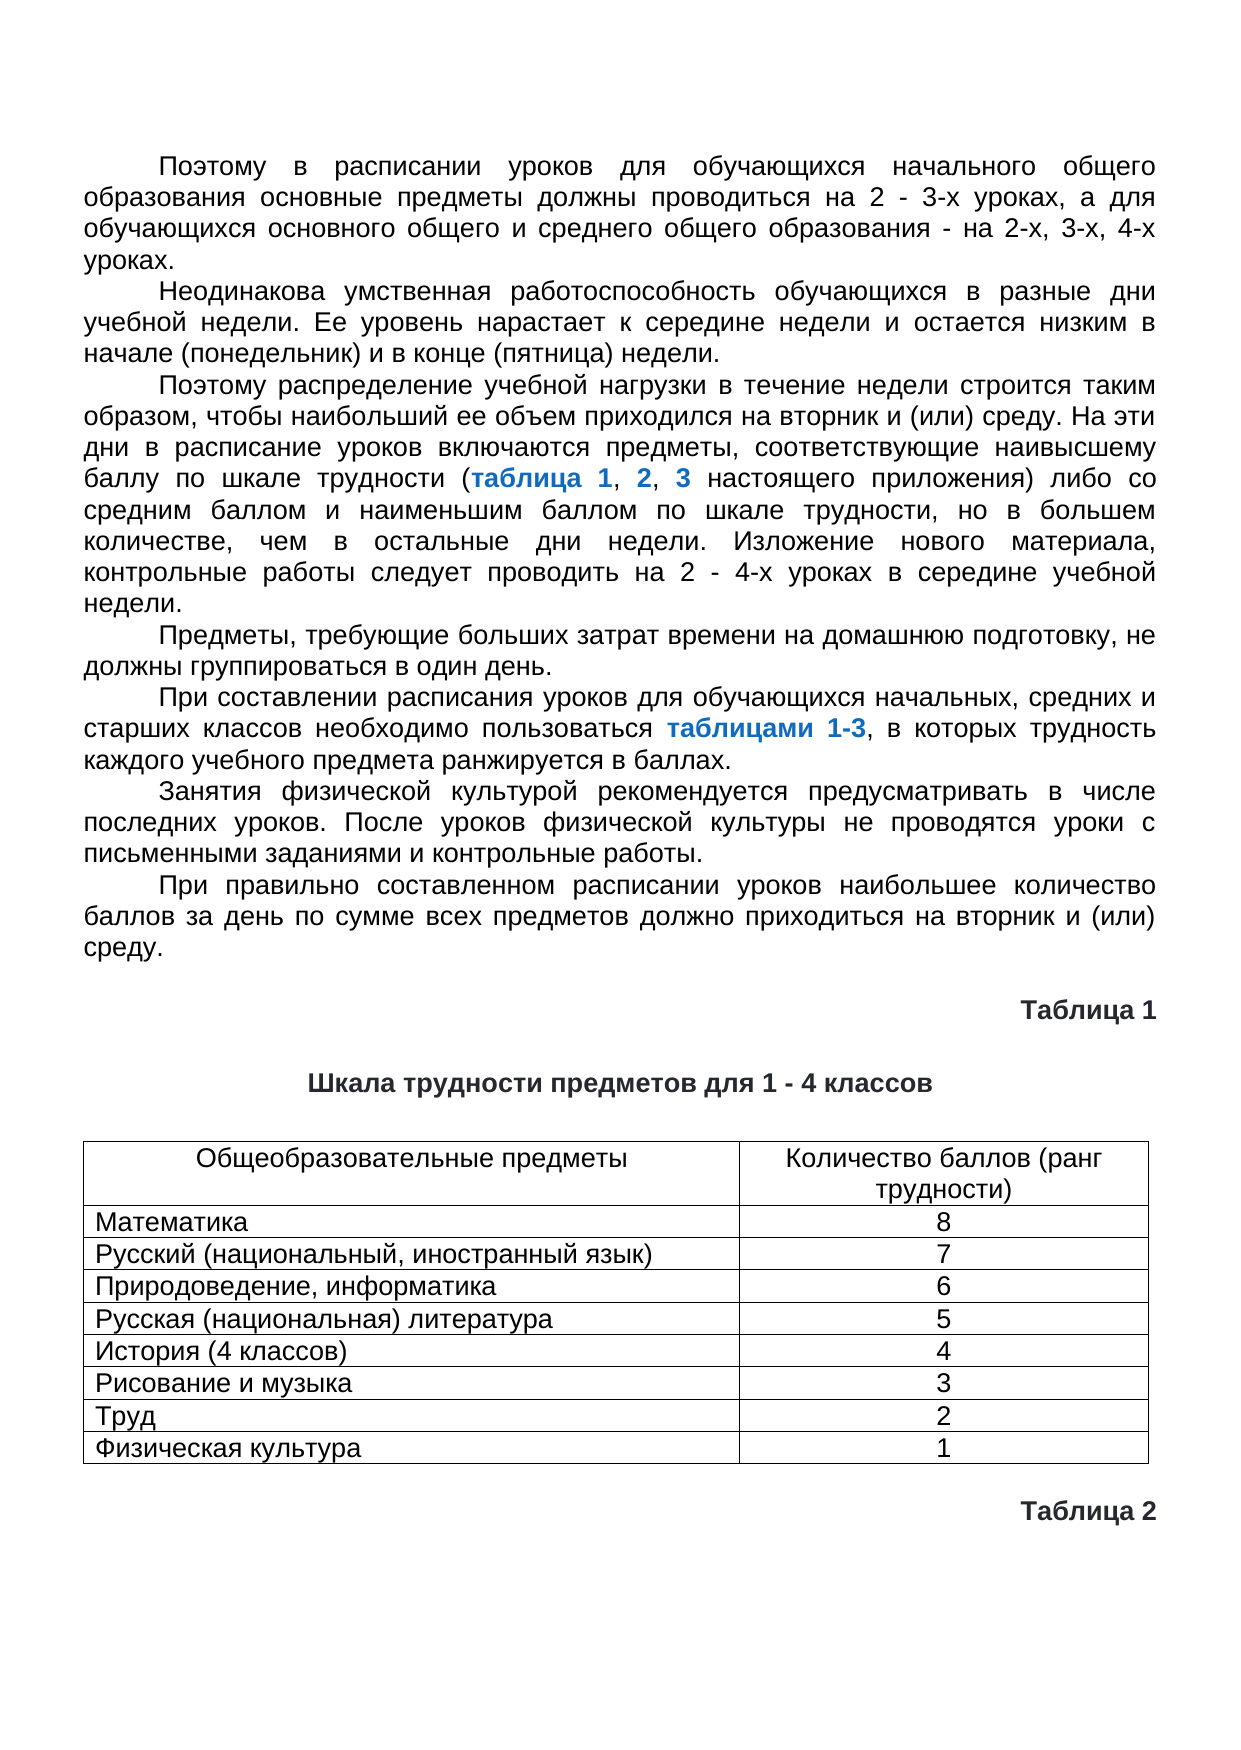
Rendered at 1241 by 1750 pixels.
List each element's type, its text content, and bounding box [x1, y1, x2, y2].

table_cell 4 [740, 1335, 1148, 1366]
text При составлении расписания уроков для обучающихся начальных, средних и старших классов необходимо пользоваться таблицами 1-3, в которых трудность каждого учебного предмета ранжируется в баллах. [83, 681, 1157, 775]
table_cell Труд [84, 1400, 739, 1431]
table_cell 3 [740, 1367, 1148, 1398]
text Занятия физической культурой рекомендуется предусматривать в числе последних уроков. После уроков физической культуры не проводятся уроки с письменными заданиями и контрольные работы. [83, 775, 1157, 869]
text Таблица 2 [83, 1495, 1157, 1527]
table_cell 5 [740, 1303, 1148, 1334]
text Таблица 1 [83, 994, 1157, 1025]
table_cell 1 [740, 1432, 1148, 1463]
table_cell 2 [740, 1400, 1148, 1431]
table_cell Математика [84, 1206, 739, 1237]
text Поэтому в расписании уроков для обучающихся начального общего образования основные предметы должны проводиться на 2 - 3-х уроках, а для обучающихся основного общего и среднего общего образования - на 2-х, 3-х, 4-х уроках. [83, 150, 1157, 275]
table_cell История (4 классов) [84, 1335, 739, 1366]
text Неодинакова умственная работоспособность обучающихся в разные дни учебной недели. Ее уровень нарастает к середине недели и остается низким в начале (понедельник) и в конце (пятница) недели. [83, 275, 1157, 369]
table_cell Природоведение, информатика [84, 1270, 739, 1302]
subtitle Шкала трудности предметов для 1 - 4 классов [83, 1067, 1157, 1099]
table_cell Физическая культура [84, 1432, 739, 1463]
table_cell 6 [740, 1270, 1148, 1302]
table_header Общеобразовательные предметы [84, 1142, 739, 1205]
table_cell Русский (национальный, иностранный язык) [84, 1238, 739, 1269]
text Поэтому распределение учебной нагрузки в течение недели строится таким образом, чтобы наибольший ее объем приходился на вторник и (или) среду. На эти дни в расписание уроков включаются предметы, соответствующие наивысшему баллу по шкале трудности (таблица 1, 2, 3 настоящего приложения) либо со средним баллом и наименьшим баллом по шкале трудности, но в большем количестве, чем в остальные дни недели. Изложение нового материала, контрольные работы следует проводить на 2 - 4-х уроках в середине учебной недели. [83, 369, 1157, 619]
table_cell Русская (национальная) литература [84, 1303, 739, 1334]
text Предметы, требующие больших затрат времени на домашнюю подготовку, не должны группироваться в один день. [83, 619, 1157, 681]
table_cell 7 [740, 1238, 1148, 1269]
table_cell 8 [740, 1206, 1148, 1237]
table_header Количество баллов (ранг трудности) [740, 1142, 1148, 1205]
text При правильно составленном расписании уроков наибольшее количество баллов за день по сумме всех предметов должно приходиться на вторник и (или) среду. [83, 869, 1157, 962]
table_cell Рисование и музыка [84, 1367, 739, 1398]
